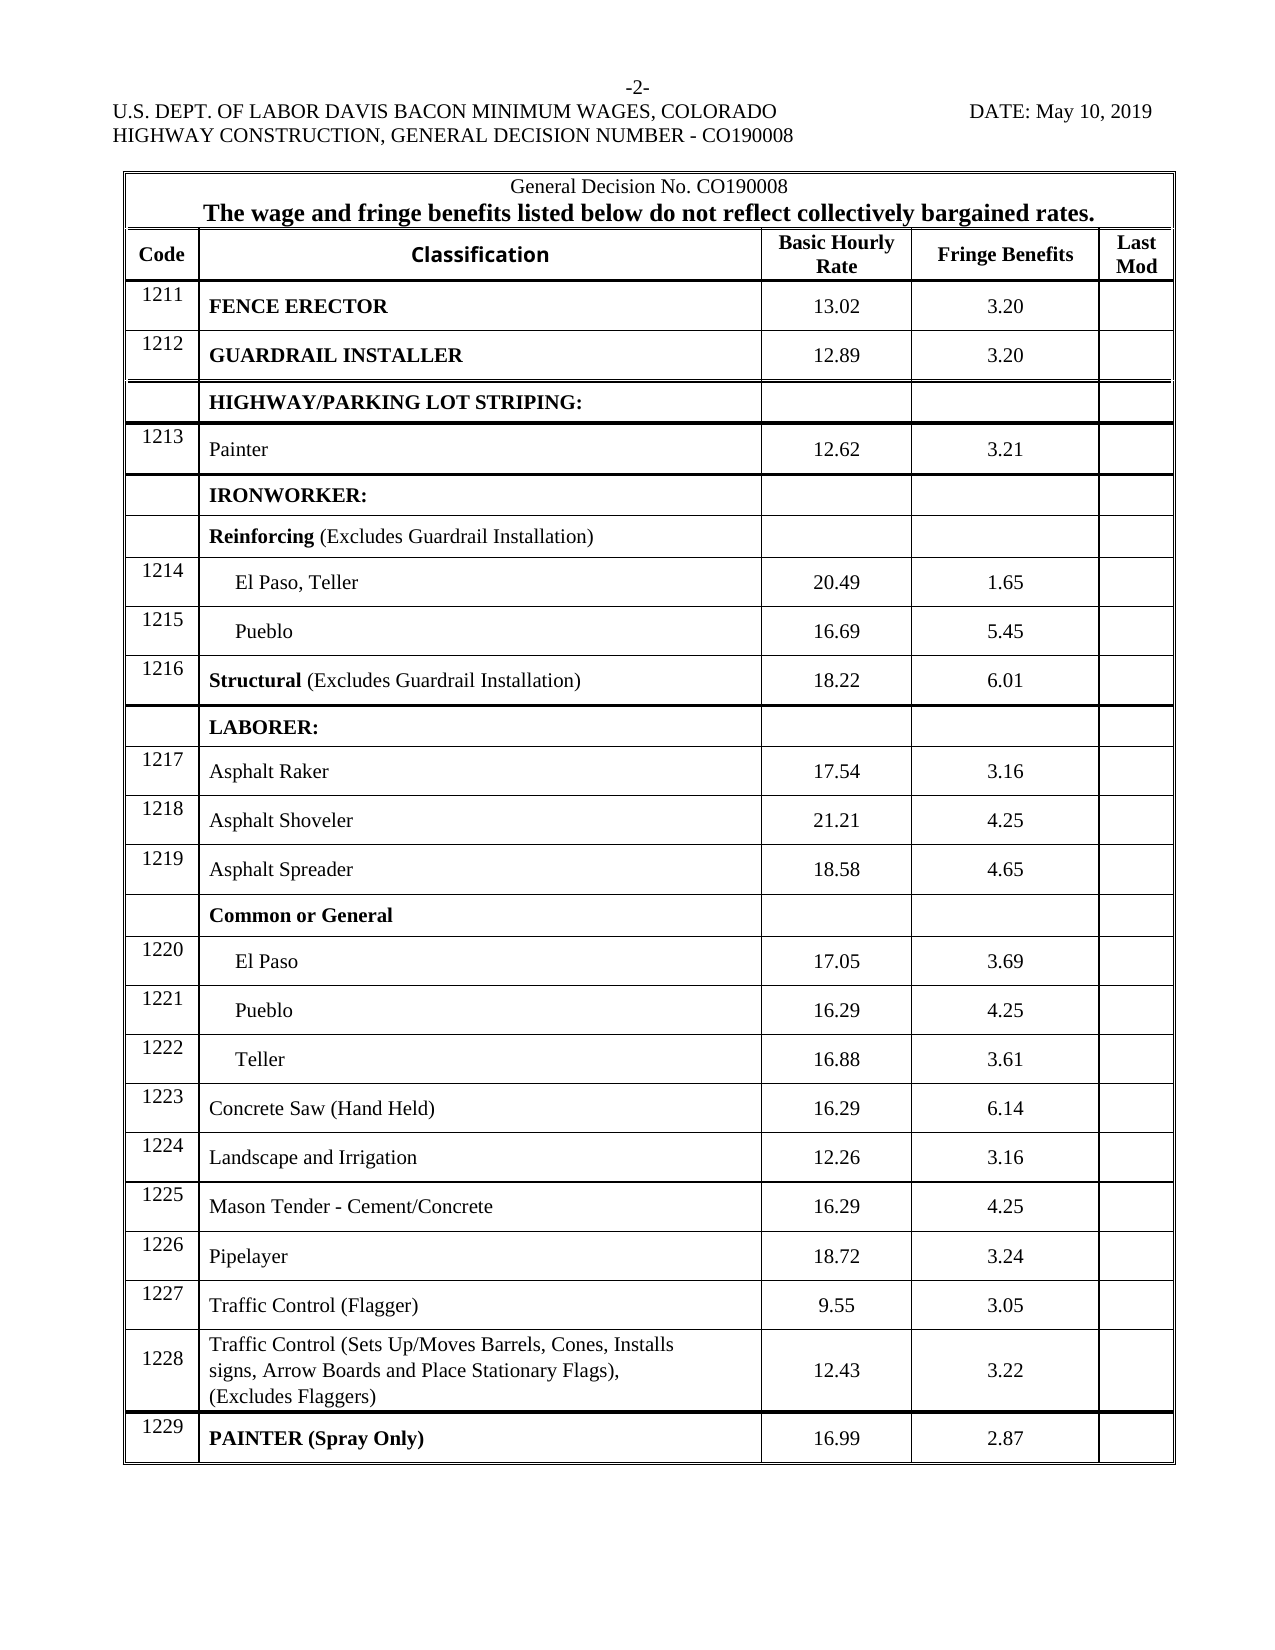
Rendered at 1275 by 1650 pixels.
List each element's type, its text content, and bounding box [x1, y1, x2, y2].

table_cell Basic Hourly Rate [762, 230, 911, 278]
table_cell Teller [200, 1035, 761, 1083]
table_cell [126, 516, 198, 557]
table_cell 21.21 [762, 796, 911, 844]
table_cell [912, 476, 1098, 514]
table_cell Structural (Excludes Guardrail Installation) [200, 656, 761, 704]
table_cell [126, 796, 198, 844]
table_cell 3.24 [912, 1232, 1098, 1280]
table_cell 3.16 [912, 747, 1098, 795]
table_cell [1100, 282, 1173, 330]
table_cell 16.88 [762, 1035, 911, 1083]
table_cell [1100, 558, 1173, 606]
table_cell [1100, 1084, 1173, 1132]
table_cell [1100, 1133, 1173, 1181]
table_cell IRONWORKER: [200, 476, 761, 514]
table_cell 3.16 [912, 1133, 1098, 1181]
table_cell 4.25 [912, 796, 1098, 844]
table_cell Painter [200, 425, 761, 473]
table_cell 3.05 [912, 1281, 1098, 1329]
table_cell 1.65 [912, 558, 1098, 606]
table_cell [1100, 656, 1173, 704]
table_cell 3.21 [912, 425, 1098, 473]
table_cell 18.72 [762, 1232, 911, 1280]
table_cell 9.55 [762, 1281, 911, 1329]
table_cell Landscape and Irrigation [200, 1133, 761, 1181]
table_cell Asphalt Spreader [200, 845, 761, 893]
table_cell [126, 425, 198, 473]
table_cell 20.49 [762, 558, 911, 606]
table_cell 3.69 [912, 937, 1098, 985]
table_cell [126, 1035, 198, 1083]
table_cell [912, 516, 1098, 557]
table_cell [126, 1183, 198, 1231]
table_cell El Paso [200, 937, 761, 985]
table_cell [1100, 1414, 1173, 1462]
table_cell 16.29 [762, 986, 911, 1034]
table_cell [912, 895, 1098, 936]
table_cell [1100, 707, 1173, 746]
table_cell [126, 747, 198, 795]
table_cell [762, 476, 911, 514]
table_cell [1100, 895, 1173, 936]
table_cell [1100, 476, 1173, 514]
table_cell [1100, 796, 1173, 844]
table_cell 16.29 [762, 1183, 911, 1231]
table_cell 5.45 [912, 607, 1098, 655]
table_cell [1100, 331, 1173, 379]
table_cell 12.43 [762, 1330, 911, 1410]
table_cell [126, 1281, 198, 1329]
table_cell [1100, 1183, 1173, 1231]
table_cell [1100, 1330, 1173, 1410]
table_cell [126, 656, 198, 704]
table_cell Traffic Control (Flagger) [200, 1281, 761, 1329]
table_cell Classification [200, 230, 761, 278]
table_cell 18.22 [762, 656, 911, 704]
table_cell [1100, 607, 1173, 655]
table_cell [1100, 1035, 1173, 1083]
table_cell 13.02 [762, 282, 911, 330]
table_cell LABORER: [200, 707, 761, 746]
table_cell [126, 937, 198, 985]
table_cell 4.65 [912, 845, 1098, 893]
table_cell [126, 476, 198, 514]
table_cell [126, 845, 198, 893]
table_cell [126, 331, 198, 379]
table_cell El Paso, Teller [200, 558, 761, 606]
table_cell 12.62 [762, 425, 911, 473]
table_cell [912, 383, 1098, 421]
table_cell [126, 607, 198, 655]
table_cell 16.69 [762, 607, 911, 655]
table_cell [1100, 516, 1173, 557]
table_cell 6.01 [912, 656, 1098, 704]
table_cell Traffic Control (Sets Up/Moves Barrels, Cones, Installs signs, Arrow Boards and Place Stationary Flags), (Excludes Flaggers) [200, 1330, 761, 1410]
table_cell 18.58 [762, 845, 911, 893]
table_cell [1100, 937, 1173, 985]
table_cell 12.89 [762, 331, 911, 379]
table_cell [1100, 986, 1173, 1034]
table_cell FENCE ERECTOR [200, 282, 761, 330]
table_cell 6.14 [912, 1084, 1098, 1132]
table_cell [1100, 747, 1173, 795]
table_cell [762, 895, 911, 936]
table_cell [126, 1133, 198, 1181]
table_cell GUARDRAIL INSTALLER [200, 331, 761, 379]
table_cell 3.61 [912, 1035, 1098, 1083]
table_cell [126, 1084, 198, 1132]
table_cell 17.54 [762, 747, 911, 795]
table_cell [1100, 1281, 1173, 1329]
table_cell Pipelayer [200, 1232, 761, 1280]
table_cell [1100, 845, 1173, 893]
table_cell Reinforcing (Excludes Guardrail Installation) [200, 516, 761, 557]
table_cell [126, 986, 198, 1034]
table_cell [912, 707, 1098, 746]
table_cell [126, 1414, 198, 1462]
table_cell [762, 383, 911, 421]
table_cell [126, 1330, 198, 1410]
table_cell [126, 1232, 198, 1280]
table_cell 3.20 [912, 282, 1098, 330]
table_cell [762, 707, 911, 746]
table_cell PAINTER (Spray Only) [200, 1414, 761, 1462]
table_cell 16.29 [762, 1084, 911, 1132]
table_cell 4.25 [912, 986, 1098, 1034]
table_cell [1100, 1232, 1173, 1280]
table_cell 3.20 [912, 331, 1098, 379]
table_cell Pueblo [200, 607, 761, 655]
table_cell 16.99 [762, 1414, 911, 1462]
table_cell [1100, 425, 1173, 473]
table_cell 4.25 [912, 1183, 1098, 1231]
table_cell [1100, 379, 1174, 421]
table_header General Decision No. CO190008 The wage and fringe benefits listed below do not reflect collectively bargained rates. [126, 174, 1173, 227]
table_cell [126, 558, 198, 606]
table_cell 17.05 [762, 937, 911, 985]
table_cell Concrete Saw (Hand Held) [200, 1084, 761, 1132]
table_cell [126, 707, 198, 746]
table_cell Common or General [200, 895, 761, 936]
table_cell [124, 379, 198, 421]
table_cell [126, 895, 198, 936]
table_cell 2.87 [912, 1414, 1098, 1462]
table_cell 12.26 [762, 1133, 911, 1181]
table_cell [762, 516, 911, 557]
table_cell HIGHWAY/PARKING LOT STRIPING: [200, 383, 761, 421]
table_cell Fringe Benefits [912, 230, 1098, 278]
table_cell Pueblo [200, 986, 761, 1034]
table_cell Mason Tender - Cement/Concrete [200, 1183, 761, 1231]
table_cell 3.22 [912, 1330, 1098, 1410]
table_cell Asphalt Shoveler [200, 796, 761, 844]
table_cell Asphalt Raker [200, 747, 761, 795]
table_cell [126, 282, 198, 330]
table_cell Code [124, 227, 198, 278]
table_cell Last Mod [1100, 227, 1174, 278]
